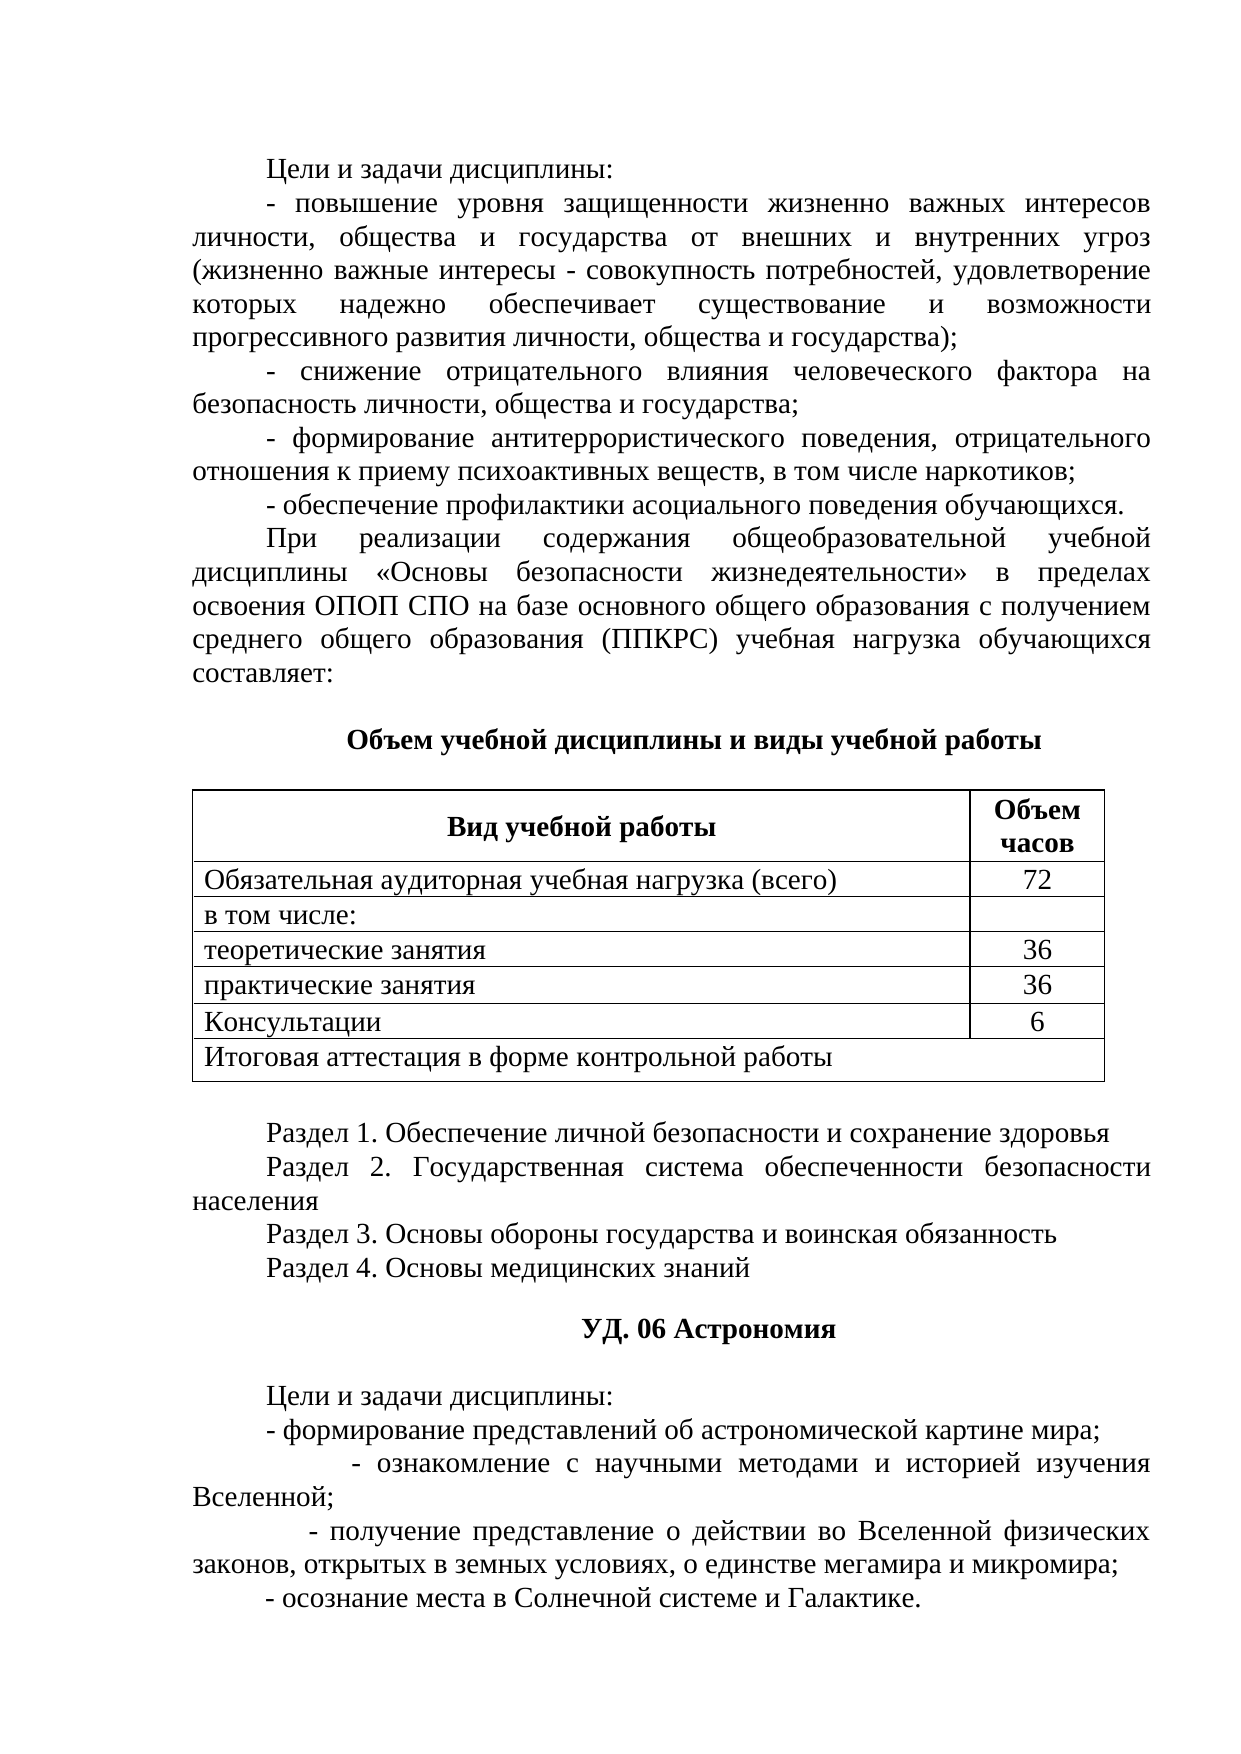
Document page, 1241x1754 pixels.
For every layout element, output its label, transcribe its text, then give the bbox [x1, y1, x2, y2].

text - формирование антитеррористического поведения, отрицательного отношения к приему психоактивных веществ, в том числе наркотиков; [192, 420, 1152, 487]
text - формирование представлений об астрономической картине мира; [192, 1412, 1152, 1446]
text - повышение уровня защищенности жизненно важных интересов личности, общества и государства от внешних и внутренних угроз (жизненно важные интересы - совокупность потребностей, удовлетворение которых надежно обеспечивает существование и возможности прогрессивного развития личности, общества и государства); [192, 185, 1152, 353]
table_cell в том числе: [193, 897, 969, 931]
text - получение представление о действии во Вселенной физических законов, открытых в земных условиях, о единстве мегамира и микромира; [192, 1513, 1152, 1580]
text Объем учебной дисциплины и виды учебной работы [192, 722, 1152, 755]
table_cell практические занятия [193, 967, 969, 1003]
table_cell 72 [971, 862, 1104, 896]
text Раздел 4. Основы медицинских знаний [192, 1250, 1152, 1283]
table_cell 36 [971, 967, 1104, 1003]
text Цели и задачи дисциплины: [192, 1378, 1152, 1412]
table_cell Итоговая аттестация в форме контрольной работы [193, 1039, 1104, 1081]
text Раздел 2. Государственная система обеспеченности безопасности населения [192, 1149, 1152, 1216]
table_cell [971, 897, 1104, 931]
text - осознание места в Солнечной системе и Галактике. [192, 1580, 1152, 1613]
table_header Вид учебной работы [193, 791, 969, 861]
text Раздел 3. Основы обороны государства и воинская обязанность [192, 1216, 1152, 1250]
text - обеспечение профилактики асоциального поведения обучающихся. [192, 487, 1152, 521]
text УД. 06 Астрономия [192, 1311, 1152, 1345]
table_cell 6 [971, 1004, 1104, 1038]
text - ознакомление с научными методами и историей изучения Вселенной; [192, 1446, 1152, 1513]
text Цели и задачи дисциплины: [192, 152, 1152, 185]
table_cell 36 [971, 932, 1104, 966]
text Раздел 1. Обеспечение личной безопасности и сохранение здоровья [192, 1116, 1152, 1149]
text - снижение отрицательного влияния человеческого фактора на безопасность личности, общества и государства; [192, 353, 1152, 420]
table_header Объем часов [971, 791, 1104, 861]
text При реализации содержания общеобразовательной учебной дисциплины «Основы безопасности жизнедеятельности» в пределах освоения ОПОП СПО на базе основного общего образования с получением среднего общего образования (ППКРС) учебная нагрузка обучающихся составляет: [192, 521, 1152, 688]
table_cell Обязательная аудиторная учебная нагрузка (всего) [193, 862, 969, 896]
table_cell Консультации [193, 1004, 969, 1038]
table_cell теоретические занятия [193, 932, 969, 966]
